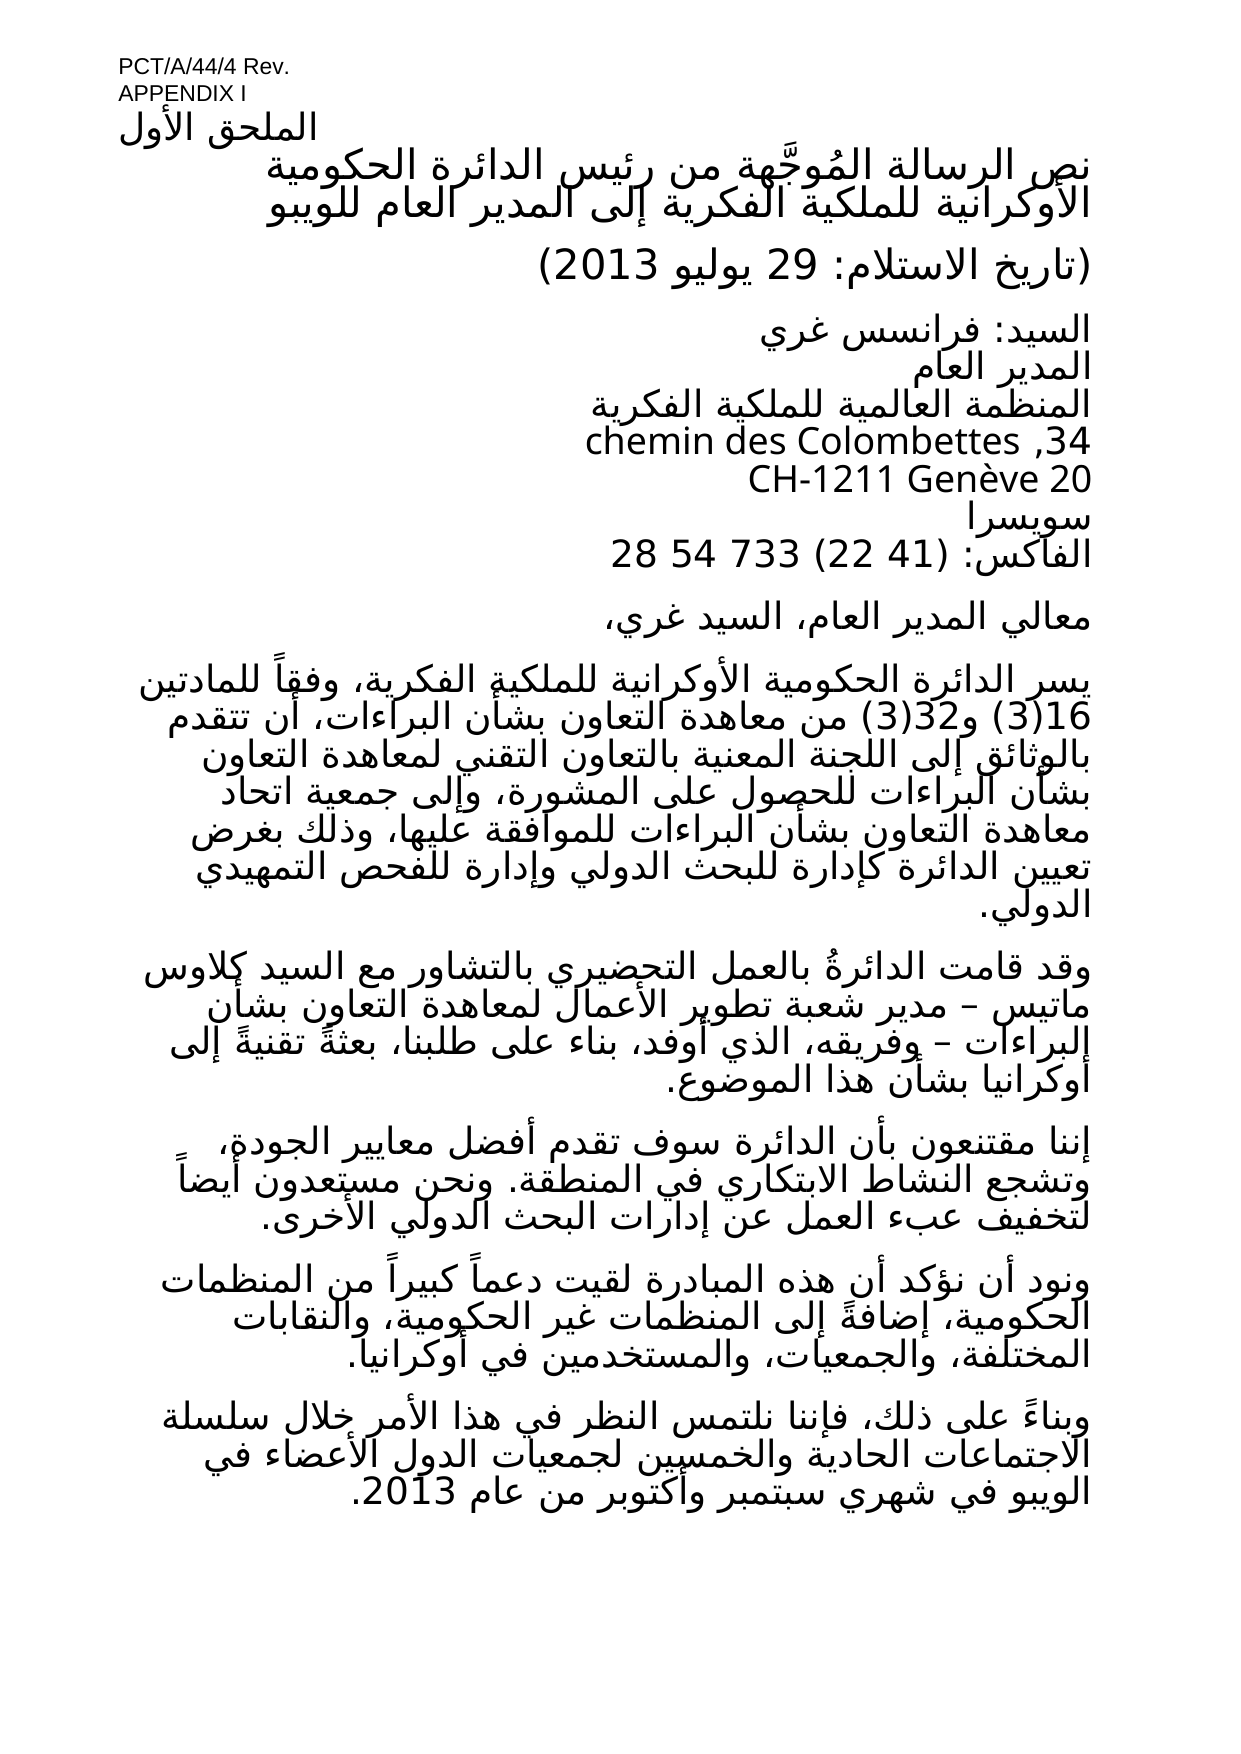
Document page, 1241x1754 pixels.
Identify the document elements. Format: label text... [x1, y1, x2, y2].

text سويسرا [118, 499, 1092, 537]
text السيد: فرانسس غري [118, 312, 1092, 349]
text CH-1211 Genève 20 [118, 462, 1092, 499]
text معالي المدير العام، السيد غري، [118, 599, 1092, 637]
text نص الرسالة المُوجَّهة من رئيس الدائرة الحكومية الأوكرانية للملكية الفكرية إلى المدير العام للويبو [118, 149, 1092, 224]
text (تاريخ الاستلام: 29 يوليو 2013) [118, 249, 712, 287]
text المنظمة العالمية للملكية الفكرية [118, 387, 1092, 424]
text الفاكس: (41 22) 733 54 28 [118, 537, 1092, 574]
text وقد قامت الدائرةُ بالعمل التحضيري بالتشاور مع السيد كلاوس ماتيس – مدير شعبة تطوير الأعمال لمعاهدة التعاون بشأن البراءات – وفريقه، الذي أوفد، بناء على طلبنا، بعثةً تقنيةً إلى أوكرانيا بشأن هذا الموضوع. [118, 949, 1092, 1099]
text 34, chemin des Colombettes [118, 424, 1092, 462]
text وبناءً على ذلك، فإننا نلتمس النظر في هذا الأمر خلال سلسلة الاجتماعات الحادية والخمسين لجمعيات الدول الأعضاء في الويبو في شهري سبتمبر وأكتوبر من عام 2013. [118, 1399, 1092, 1512]
text (تاريخ الاستلام: 29 يوليو 2013) [684, 249, 1092, 287]
text يسر الدائرة الحكومية الأوكرانية للملكية الفكرية، وفقاً للمادتين 16(3) و32(3) من معاهدة التعاون بشأن البراءات، أن تتقدم بالوثائق إلى اللجنة المعنية بالتعاون التقني لمعاهدة التعاون بشأن البراءات للحصول على المشورة، وإلى جمعية اتحاد معاهدة التعاون بشأن البراءات للموافقة عليها، وذلك بغرض تعيين الدائرة كإدارة للبحث الدولي وإدارة للفحص التمهيدي الدولي. [118, 662, 1092, 924]
text المدير العام [118, 349, 1092, 387]
text إننا مقتنعون بأن الدائرة سوف تقدم أفضل معايير الجودة، وتشجع النشاط الابتكاري في المنطقة. ونحن مستعدون أيضاً لتخفيف عبء العمل عن إدارات البحث الدولي الأخرى. [118, 1124, 1092, 1237]
text ونود أن نؤكد أن هذه المبادرة لقيت دعماً كبيراً من المنظمات الحكومية، إضافةً إلى المنظمات غير الحكومية، والنقابات المختلفة، والجمعيات، والمستخدمين في أوكرانيا. [118, 1262, 1092, 1374]
